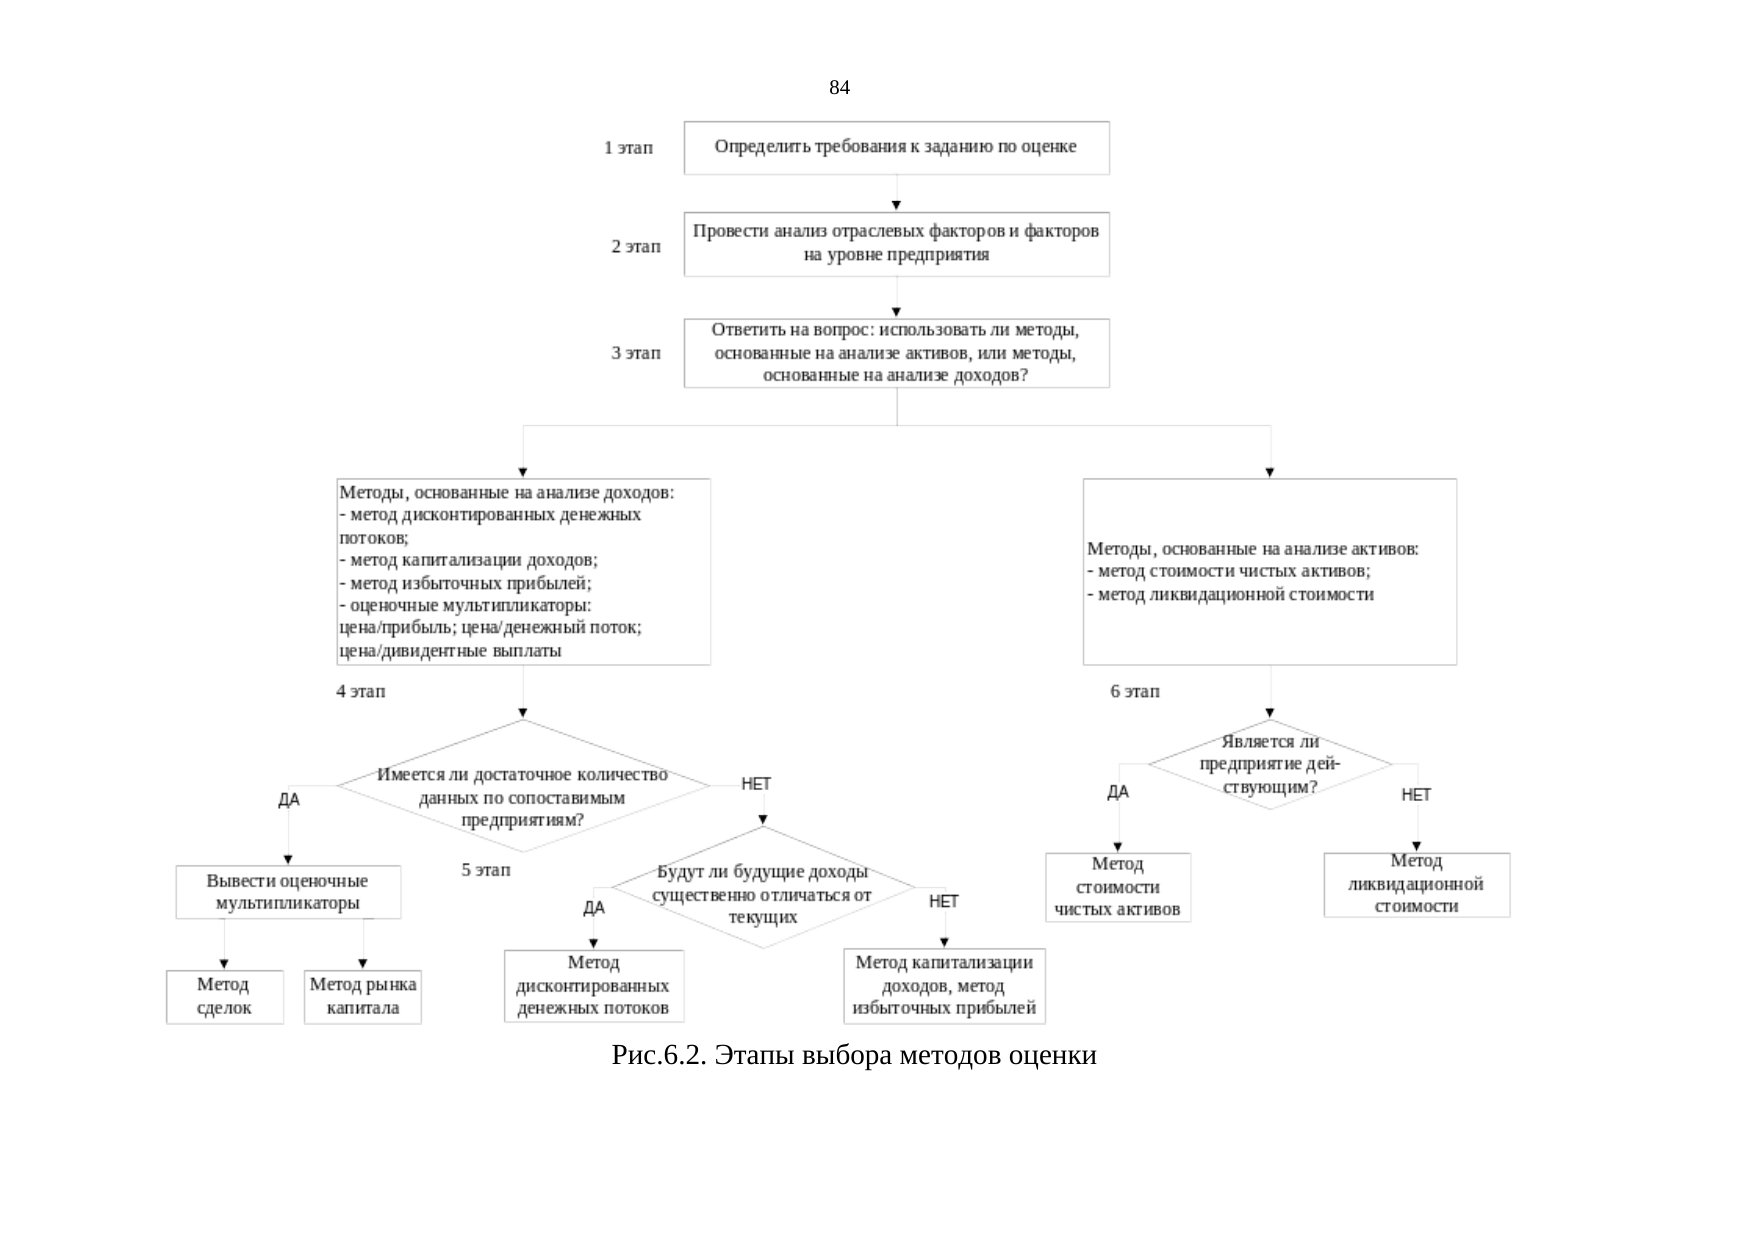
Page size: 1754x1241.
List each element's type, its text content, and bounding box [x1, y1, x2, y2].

text Рис.6.2. Этапы выбора методов оценки [75, 1037, 1545, 1070]
